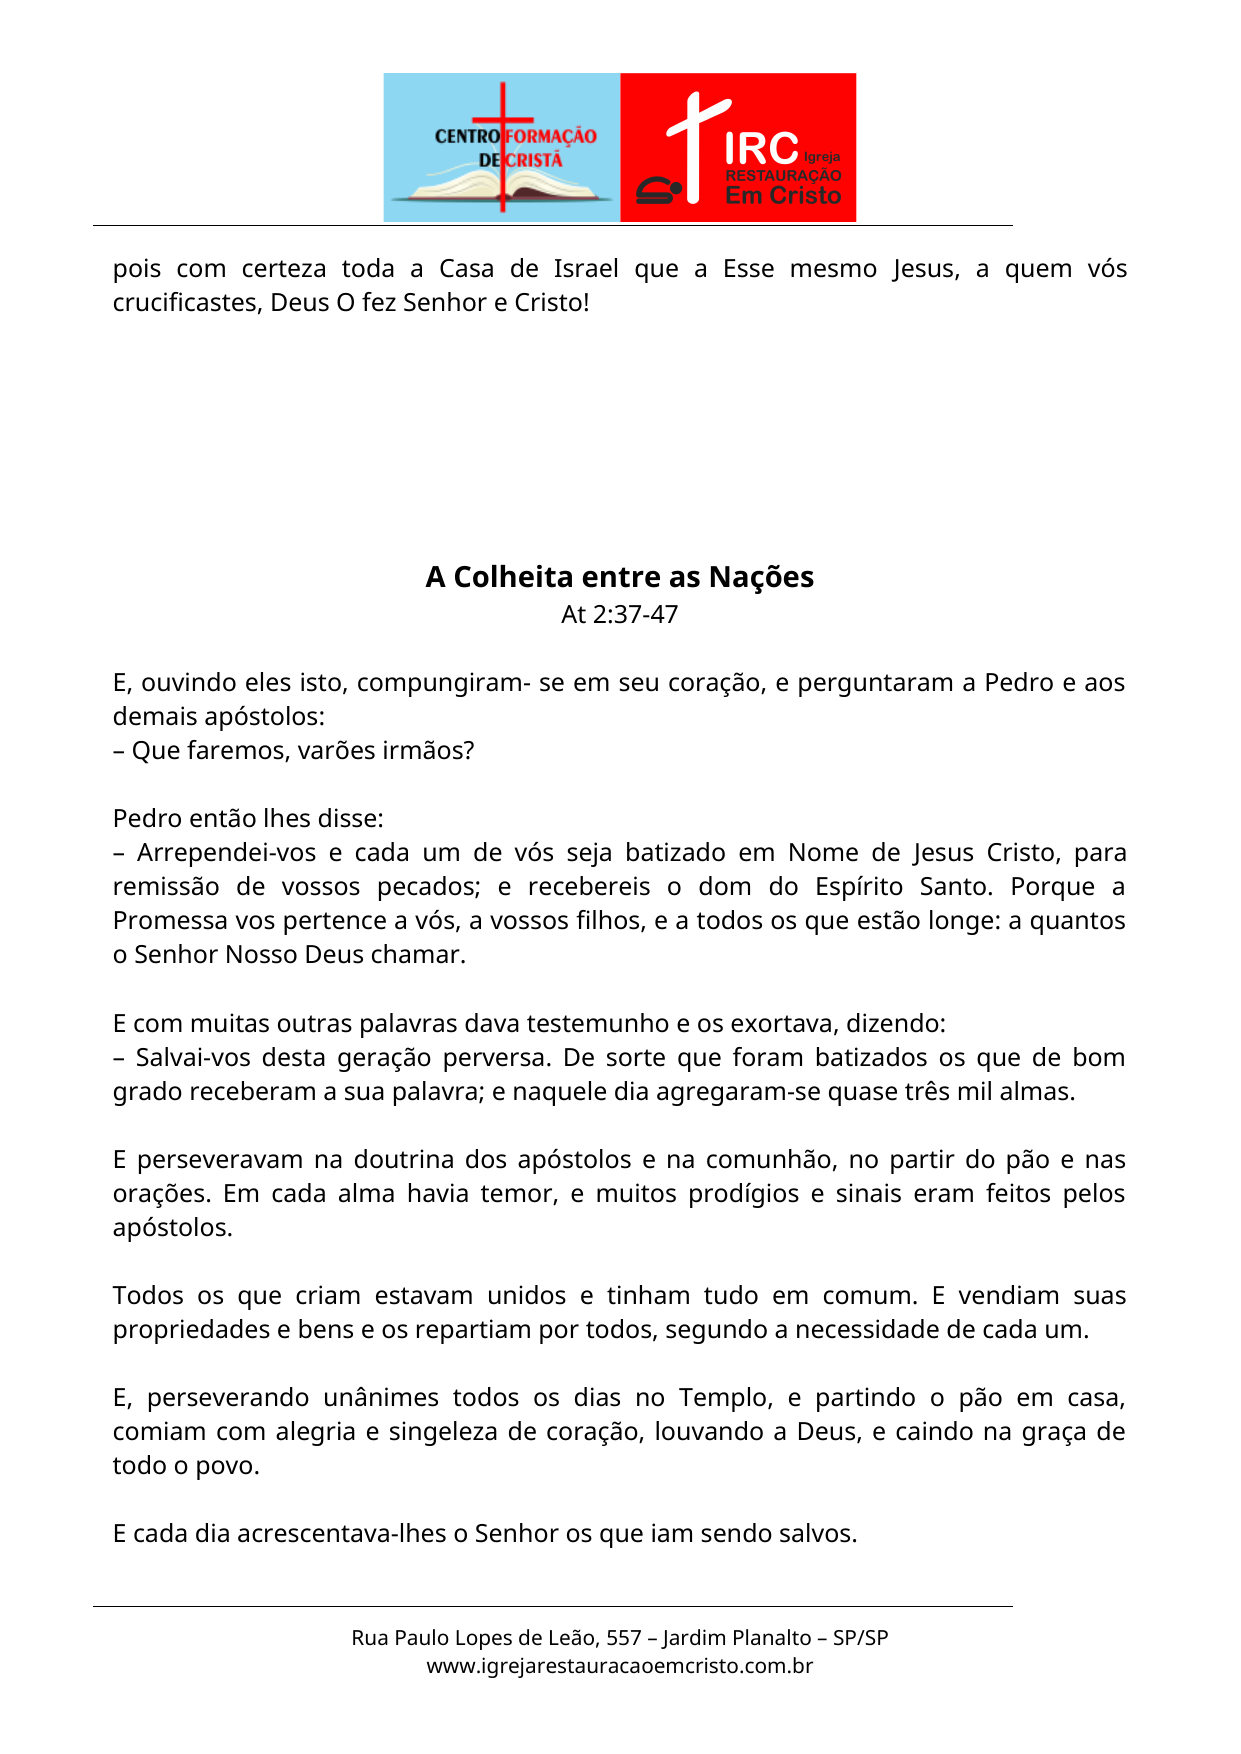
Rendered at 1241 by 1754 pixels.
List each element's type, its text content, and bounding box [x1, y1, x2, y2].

text E cada dia acrescentava-lhes o Senhor os que iam sendo salvos. [112, 1516, 1128, 1550]
text Pedro então lhes disse: [112, 801, 1128, 835]
text Todos os que criam estavam unidos e tinham tudo em comum. E vendiam suas propriedades e bens e os repartiam por todos, segundo a necessidade de cada um. [112, 1278, 1128, 1346]
picture [383, 73, 857, 222]
text – Arrependei-vos e cada um de vós seja batizado em Nome de Jesus Cristo, para remissão de vossos pecados; e recebereis o dom do Espírito Santo. Porque a Promessa vos pertence a vós, a vossos filhos, e a todos os que estão longe: a quantos o Senhor Nosso Deus chamar. [112, 835, 1128, 971]
text E, perseverando unânimes todos os dias no Templo, e partindo o pão em casa, comiam com alegria e singeleza de coração, louvando a Deus, e caindo na graça de todo o povo. [112, 1380, 1128, 1482]
text E perseveravam na doutrina dos apóstolos e na comunhão, no partir do pão e nas orações. Em cada alma havia temor, e muitos prodígios e sinais eram feitos pelos apóstolos. [112, 1141, 1128, 1244]
text At 2:37-47 [112, 596, 1128, 631]
text E, ouvindo eles isto, compungiram- se em seu coração, e perguntaram a Pedro e aos demais apóstolos: [112, 664, 1128, 733]
text A Colheita entre as Nações [112, 557, 1128, 596]
text E com muitas outras palavras dava testemunho e os exortava, dizendo: [112, 1005, 1128, 1039]
text – Salvai-vos desta geração perversa. De sorte que foram batizados os que de bom grado receberam a sua palavra; e naquele dia agregaram-se quase três mil almas. [112, 1039, 1128, 1107]
text – Que faremos, varões irmãos? [112, 733, 1128, 767]
